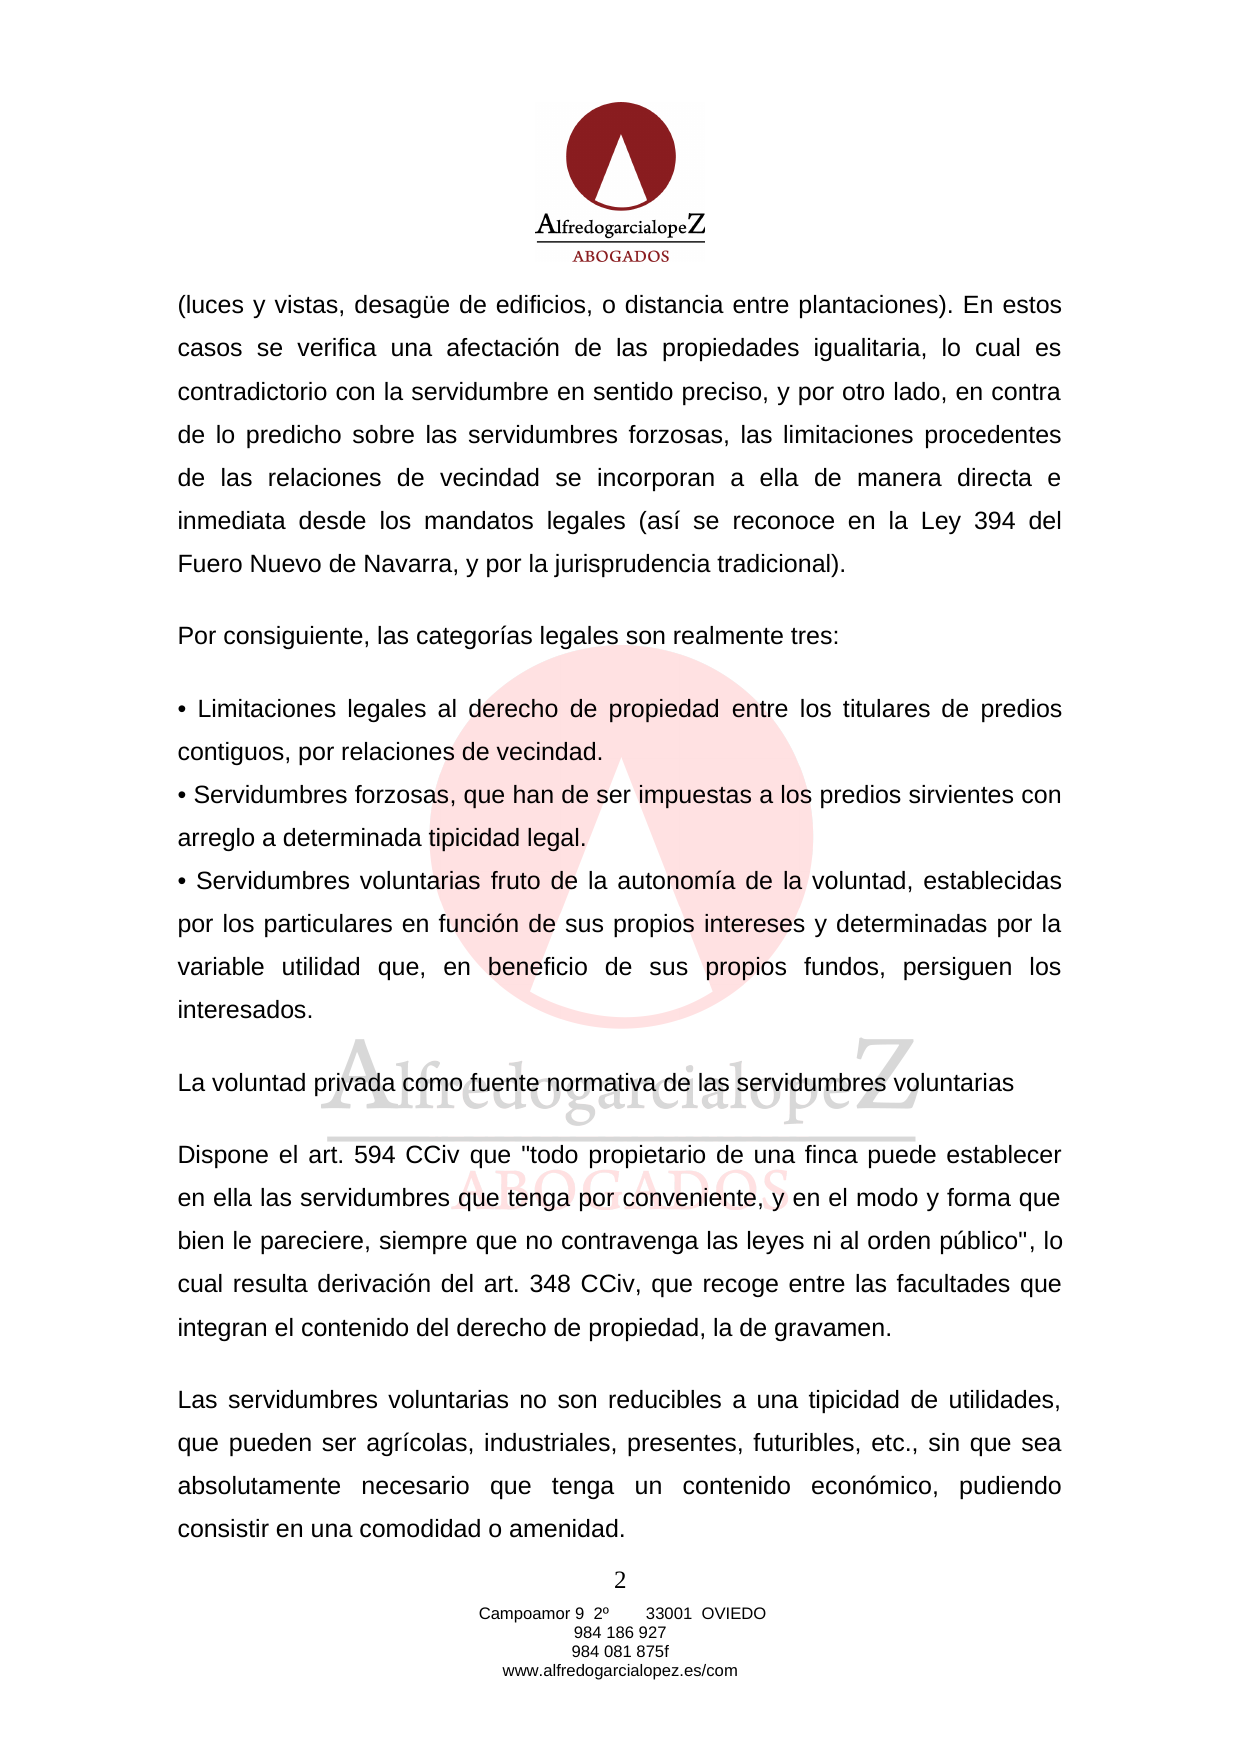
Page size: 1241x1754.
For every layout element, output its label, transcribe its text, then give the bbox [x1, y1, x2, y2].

text Dispone el art. 594 CCiv que "todo propietario de una finca puede establecer en ella las servidumbres que tenga por conveniente, y en el modo y forma que bien le pareciere, siempre que no contravenga las leyes ni al orden público", lo cual resulta derivación del art. 348 CCiv, que recoge entre las facultades que integran el contenido del derecho de propiedad, la de gravamen. [177, 1140, 1063, 1341]
text Las servidumbres voluntarias no son reducibles a una tipicidad de utilidades, que pueden ser agrícolas, industriales, presentes, futuribles, etc., sin que sea absolutamente necesario que tenga un contenido económico, pudiendo consistir en una comodidad o amenidad. [177, 1385, 1063, 1543]
text La voluntad privada como fuente normativa de las servidumbres voluntarias [177, 1068, 1063, 1096]
picture [535, 102, 705, 262]
text • Servidumbres forzosas, que han de ser impuestas a los predios sirvientes con arreglo a determinada tipicidad legal. [177, 780, 1063, 852]
text • Servidumbres voluntarias fruto de la autonomía de la voluntad, establecidas por los particulares en función de sus propios intereses y determinadas por la variable utilidad que, en beneficio de sus propios fundos, persiguen los interesados. [177, 866, 1063, 1024]
text Por consiguiente, las categorías legales son realmente tres: [177, 621, 1063, 650]
text • Limitaciones legales al derecho de propiedad entre los titulares de predios contiguos, por relaciones de vecindad. [177, 693, 1063, 765]
